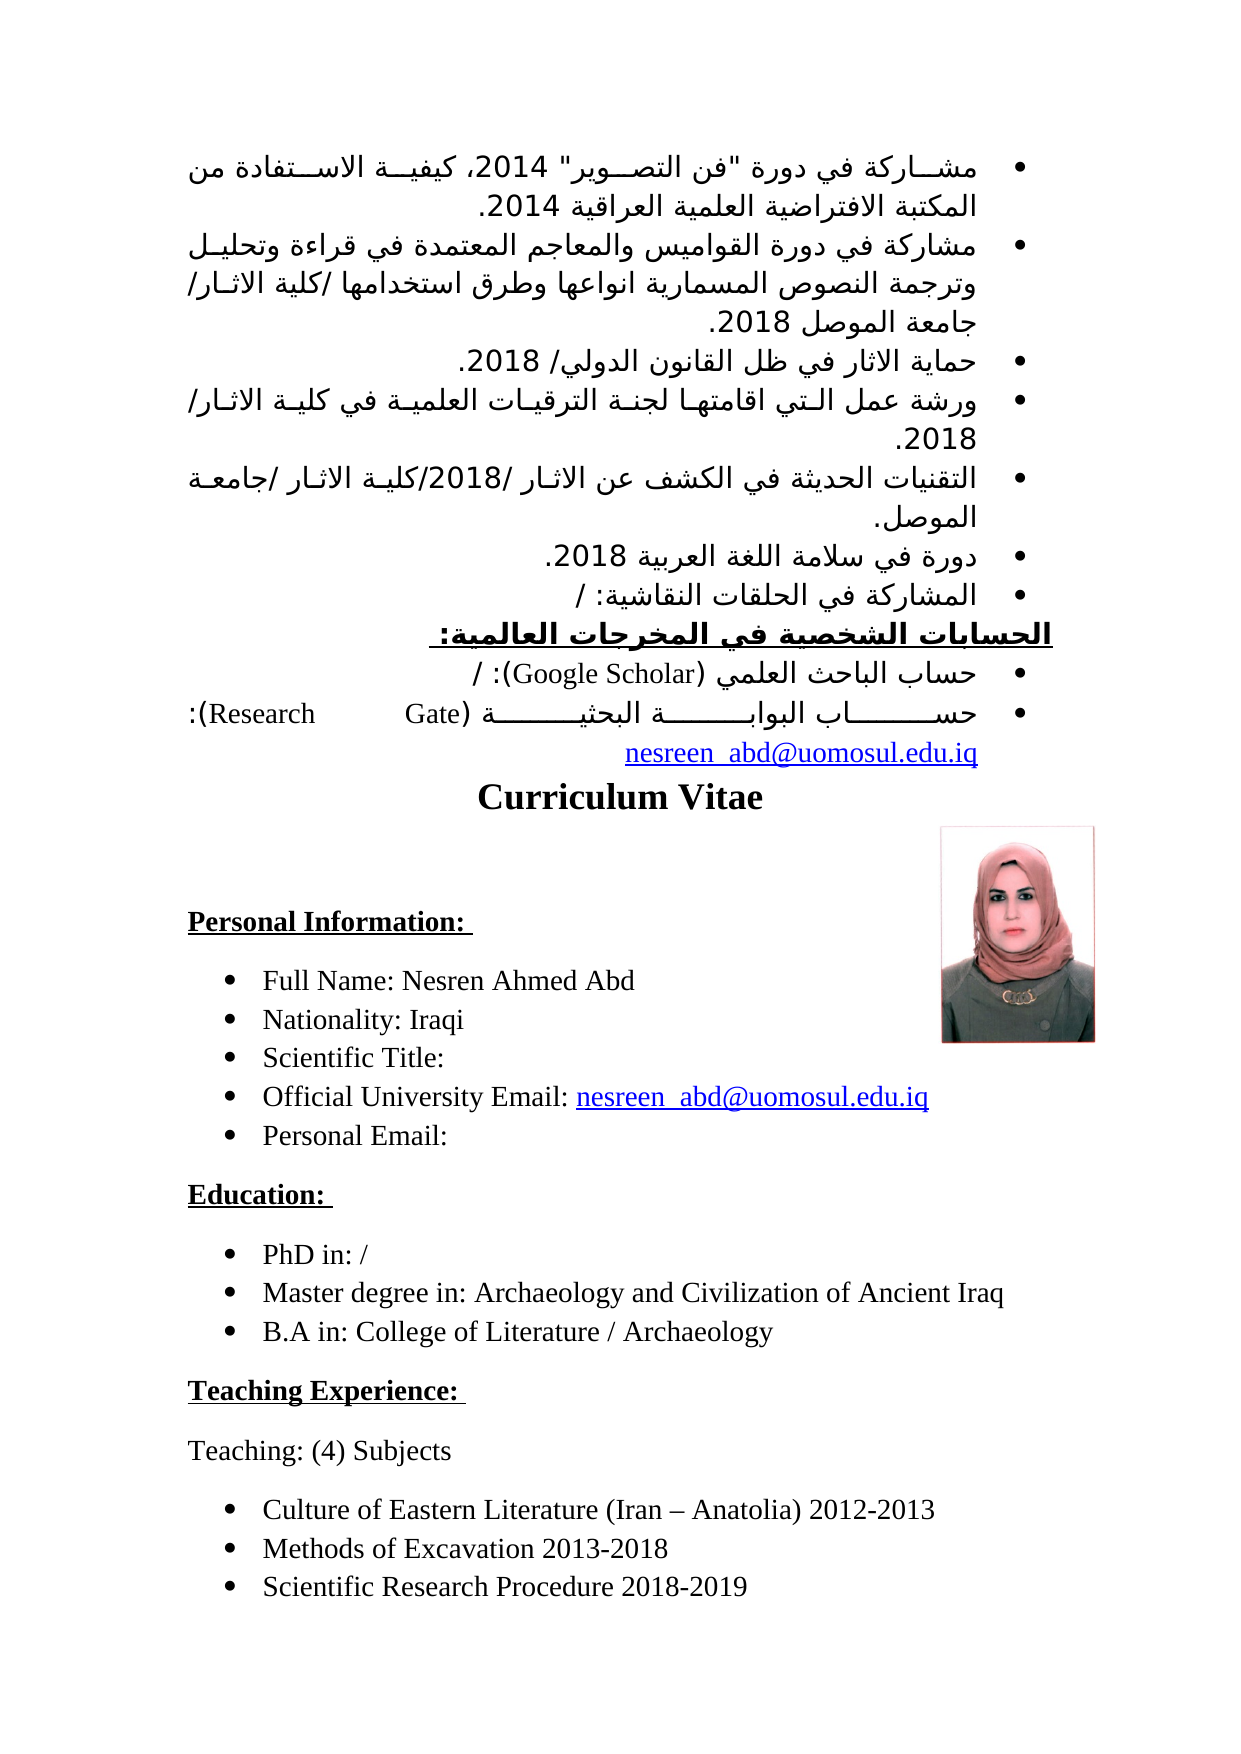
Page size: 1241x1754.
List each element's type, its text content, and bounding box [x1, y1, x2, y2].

list المشاركة في الحلقات النقاشية: / [187, 578, 1015, 612]
picture [938, 825, 1097, 1044]
list Nationality: Iraqi [225, 1002, 938, 1036]
list B.A in: College of Literature / Archaeology [225, 1314, 1053, 1348]
list Personal Email: [225, 1118, 1053, 1152]
list التقنيات الحديثة في الكشف عن الاثار /2018/كلية الاثار /جامعة الموصل. [187, 462, 1015, 534]
list Methods of Excavation 2013-2018 [225, 1531, 1053, 1564]
text Education: [187, 1177, 1053, 1211]
text Personal Information: [187, 904, 938, 937]
list Full Name: Nesren Ahmed Abd [225, 963, 938, 997]
list حساب الباحث العلمي (Google Scholar): / [187, 656, 1015, 691]
list PhD in: / [225, 1237, 1053, 1270]
list Scientific Title: [225, 1041, 1053, 1074]
list حماية الاثار في ظل القانون الدولي/ 2018. [187, 345, 1015, 379]
list Master degree in: Archaeology and Civilization of Ancient Iraq [225, 1275, 1053, 1309]
list Official University Email: nesreen_abd@uomosul.edu.iq [225, 1079, 1053, 1113]
text Teaching Experience: [187, 1373, 1053, 1407]
text الحسابات الشخصية في المخرجات العالمية: [187, 617, 1053, 651]
list Scientific Research Procedure 2018-2019 [225, 1569, 1053, 1603]
list ورشة عمل التي اقامتها لجنة الترقيات العلمية في كلية الاثار/ 2018. [187, 384, 1015, 457]
list مشاركة في دورة القواميس والمعاجم المعتمدة في قراءة وتحليل وترجمة النصوص المسمارية انواعها وطرق استخدامها /كلية الاثار/ جامعة الموصل 2018. [187, 228, 1015, 340]
text Teaching: (4) Subjects [187, 1433, 1053, 1466]
list Culture of Eastern Literature (Iran – Anatolia) 2012-2013 [225, 1492, 1053, 1526]
list حساب البوابة البحثية (Research Gate): nesreen_abd@uomosul.edu.iq [187, 696, 1015, 769]
list مشاركة في دورة "فن التصوير" 2014، كيفية الاستفادة من المكتبة الافتراضية العلمية العراقية 2014. [187, 150, 1015, 223]
text Curriculum Vitae [187, 774, 1053, 817]
list دورة في سلامة اللغة العربية 2018. [187, 539, 1015, 573]
